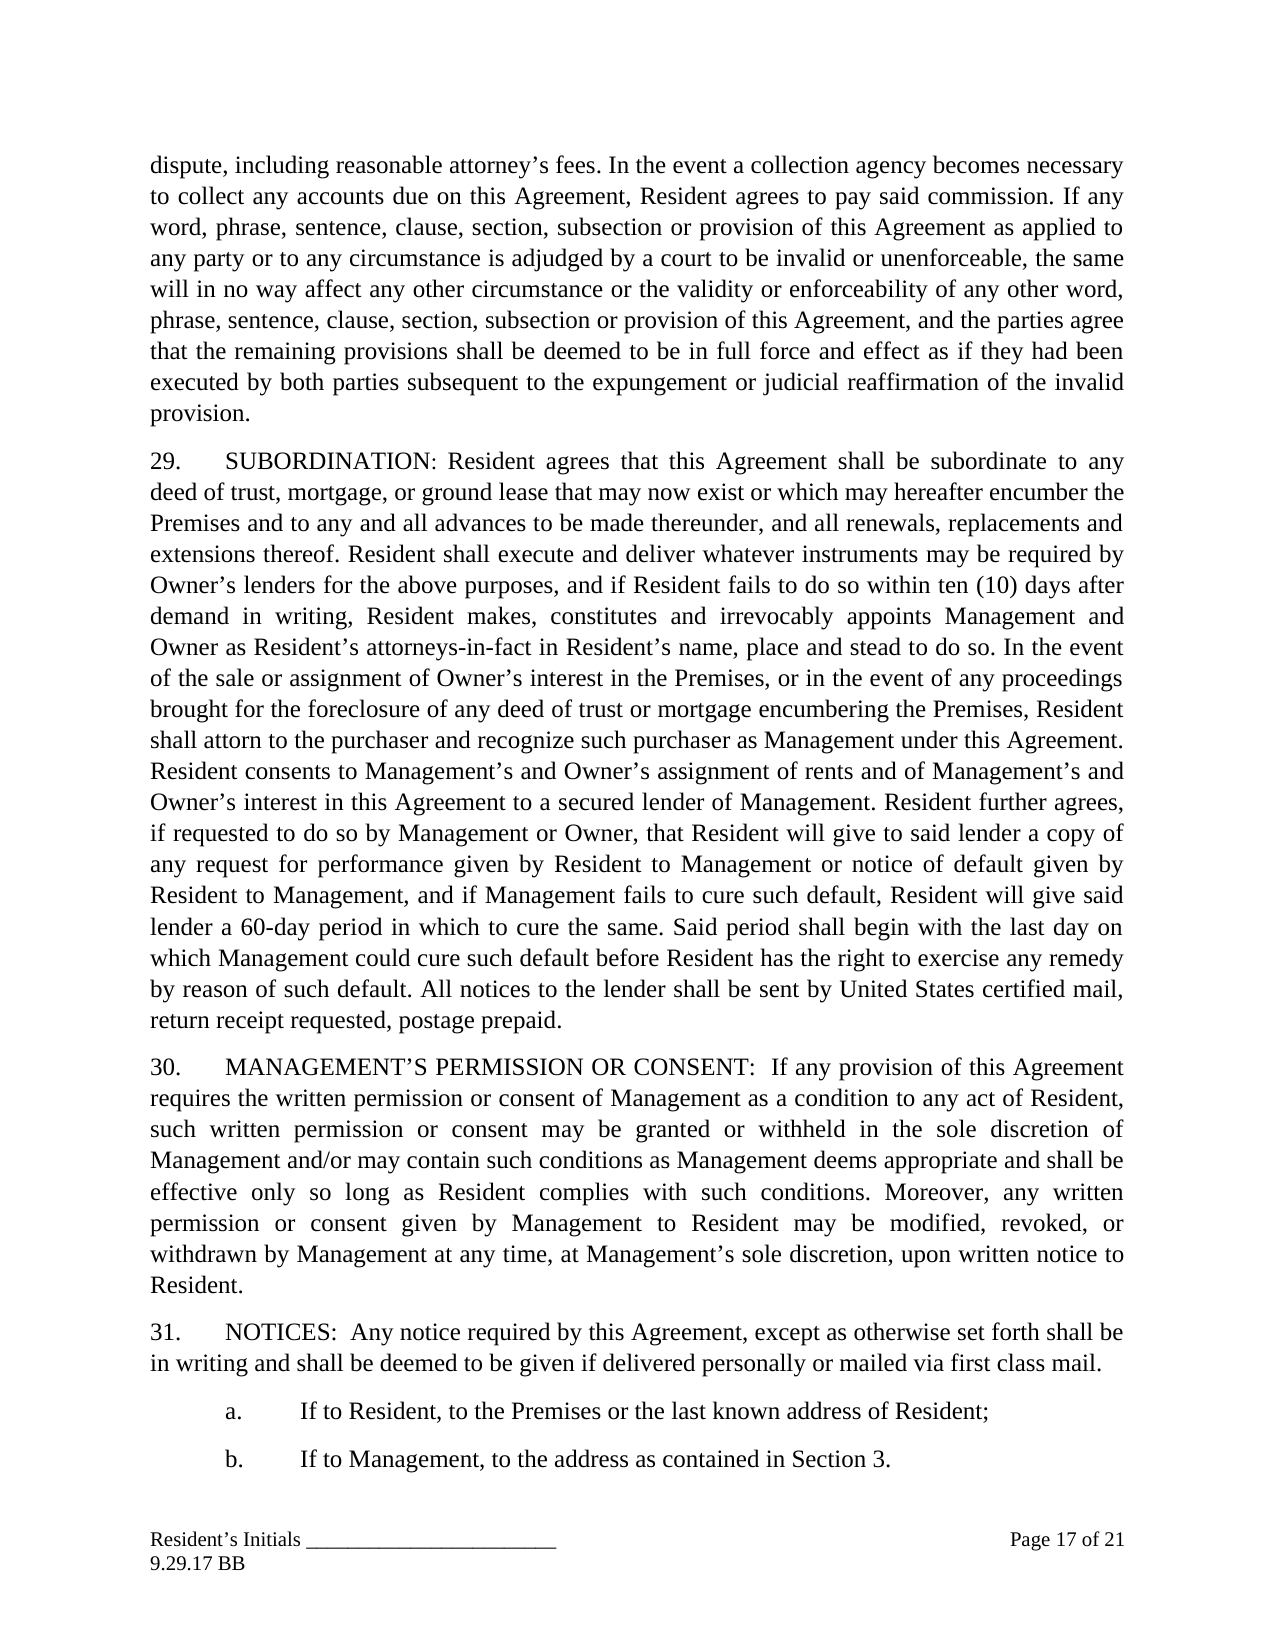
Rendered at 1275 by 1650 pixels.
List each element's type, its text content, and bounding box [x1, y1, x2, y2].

text b. If to Management, to the address as contained in Section 3. [225, 1444, 1125, 1473]
text 31. NOTICES: Any notice required by this Agreement, except as otherwise set forth shall be in writing and shall be deemed to be given if delivered personally or mailed via first class mail. [150, 1317, 1125, 1377]
text a. If to Resident, to the Premises or the last known address of Resident; [225, 1396, 1125, 1425]
text 29. SUBORDINATION: Resident agrees that this Agreement shall be subordinate to any deed of trust, mortgage, or ground lease that may now exist or which may hereafter encumber the Premises and to any and all advances to be made thereunder, and all renewals, replacements and extensions thereof. Resident shall execute and deliver whatever instruments may be required by Owner’s lenders for the above purposes, and if Resident fails to do so within ten (10) days after demand in writing, Resident makes, constitutes and irrevocably appoints Management and Owner as Resident’s attorneys-in-fact in Resident’s name, place and stead to do so. In the event of the sale or assignment of Owner’s interest in the Premises, or in the event of any proceedings brought for the foreclosure of any deed of trust or mortgage encumbering the Premises, Resident shall attorn to the purchaser and recognize such purchaser as Management under this Agreement. Resident consents to Management’s and Owner’s assignment of rents and of Management’s and Owner’s interest in this Agreement to a secured lender of Management. Resident further agrees, if requested to do so by Management or Owner, that Resident will give to said lender a copy of any request for performance given by Resident to Management or notice of default given by Resident to Management, and if Management fails to cure such default, Resident will give said lender a 60-day period in which to cure the same. Said period shall begin with the last day on which Management could cure such default before Resident has the right to exercise any remedy by reason of such default. All notices to the lender shall be sent by United States certified mail, return receipt requested, postage prepaid. [150, 446, 1125, 1033]
text 30. MANAGEMENT’S PERMISSION OR CONSENT: If any provision of this Agreement requires the written permission or consent of Management as a condition to any act of Resident, such written permission or consent may be granted or withheld in the sole discretion of Management and/or may contain such conditions as Management deems appropriate and shall be effective only so long as Resident complies with such conditions. Moreover, any written permission or consent given by Management to Resident may be modified, revoked, or withdrawn by Management at any time, at Management’s sole discretion, upon written notice to Resident. [150, 1052, 1125, 1298]
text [150, 150, 1125, 427]
